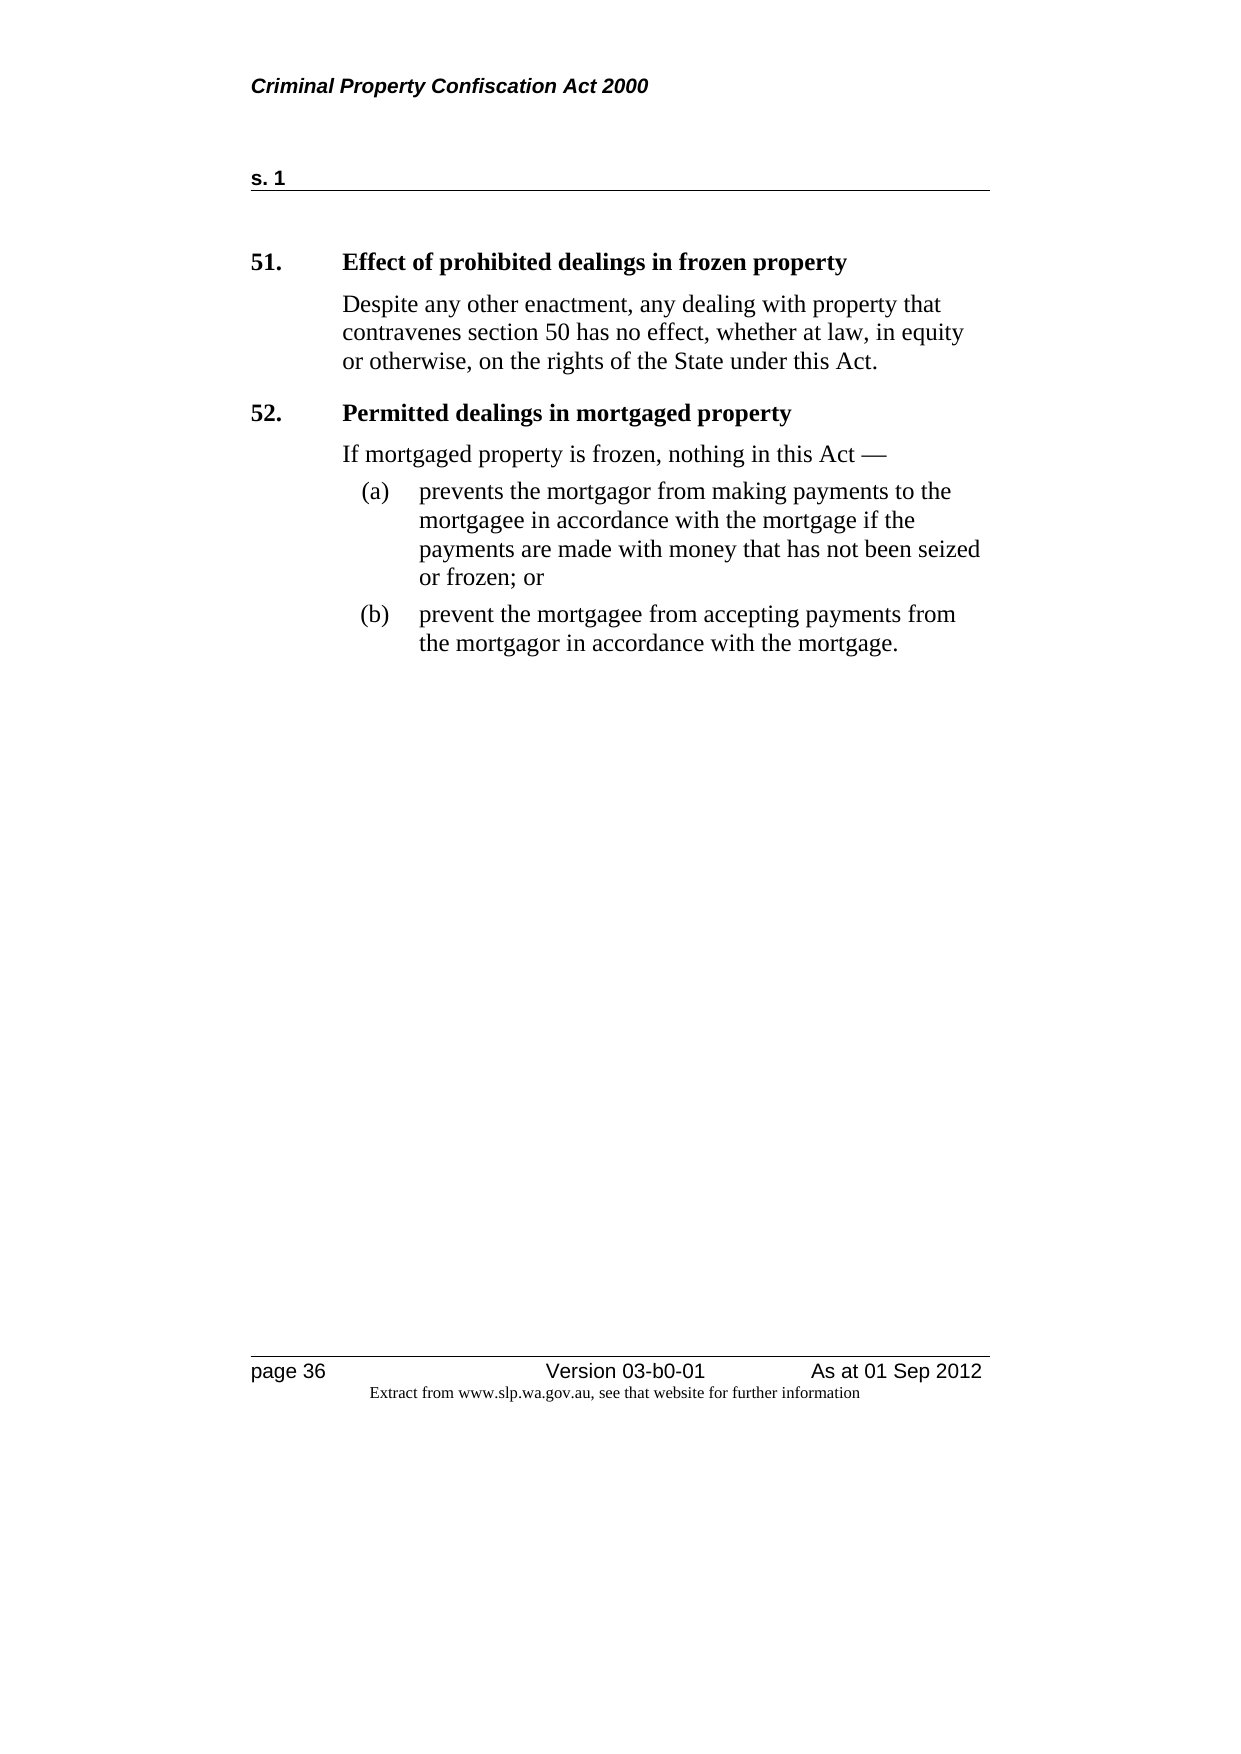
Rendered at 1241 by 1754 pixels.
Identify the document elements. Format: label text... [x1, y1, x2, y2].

text If mortgaged property is frozen, nothing in this Act — [251, 439, 990, 468]
subtitle 51. Effect of prohibited dealings in frozen property [251, 247, 990, 276]
text (a) prevents the mortgagor from making payments to the mortgagee in accordance with the mortgage if the payments are made with money that has not been seized or frozen; or [251, 476, 990, 591]
text Despite any other enactment, any dealing with property that contravenes section 50 has no effect, whether at law, in equity or otherwise, on the rights of the State under this Act. [251, 289, 990, 375]
subtitle 52. Permitted dealings in mortgaged property [251, 398, 990, 427]
text (b) prevent the mortgagee from accepting payments from the mortgagor in accordance with the mortgage. [251, 599, 990, 657]
